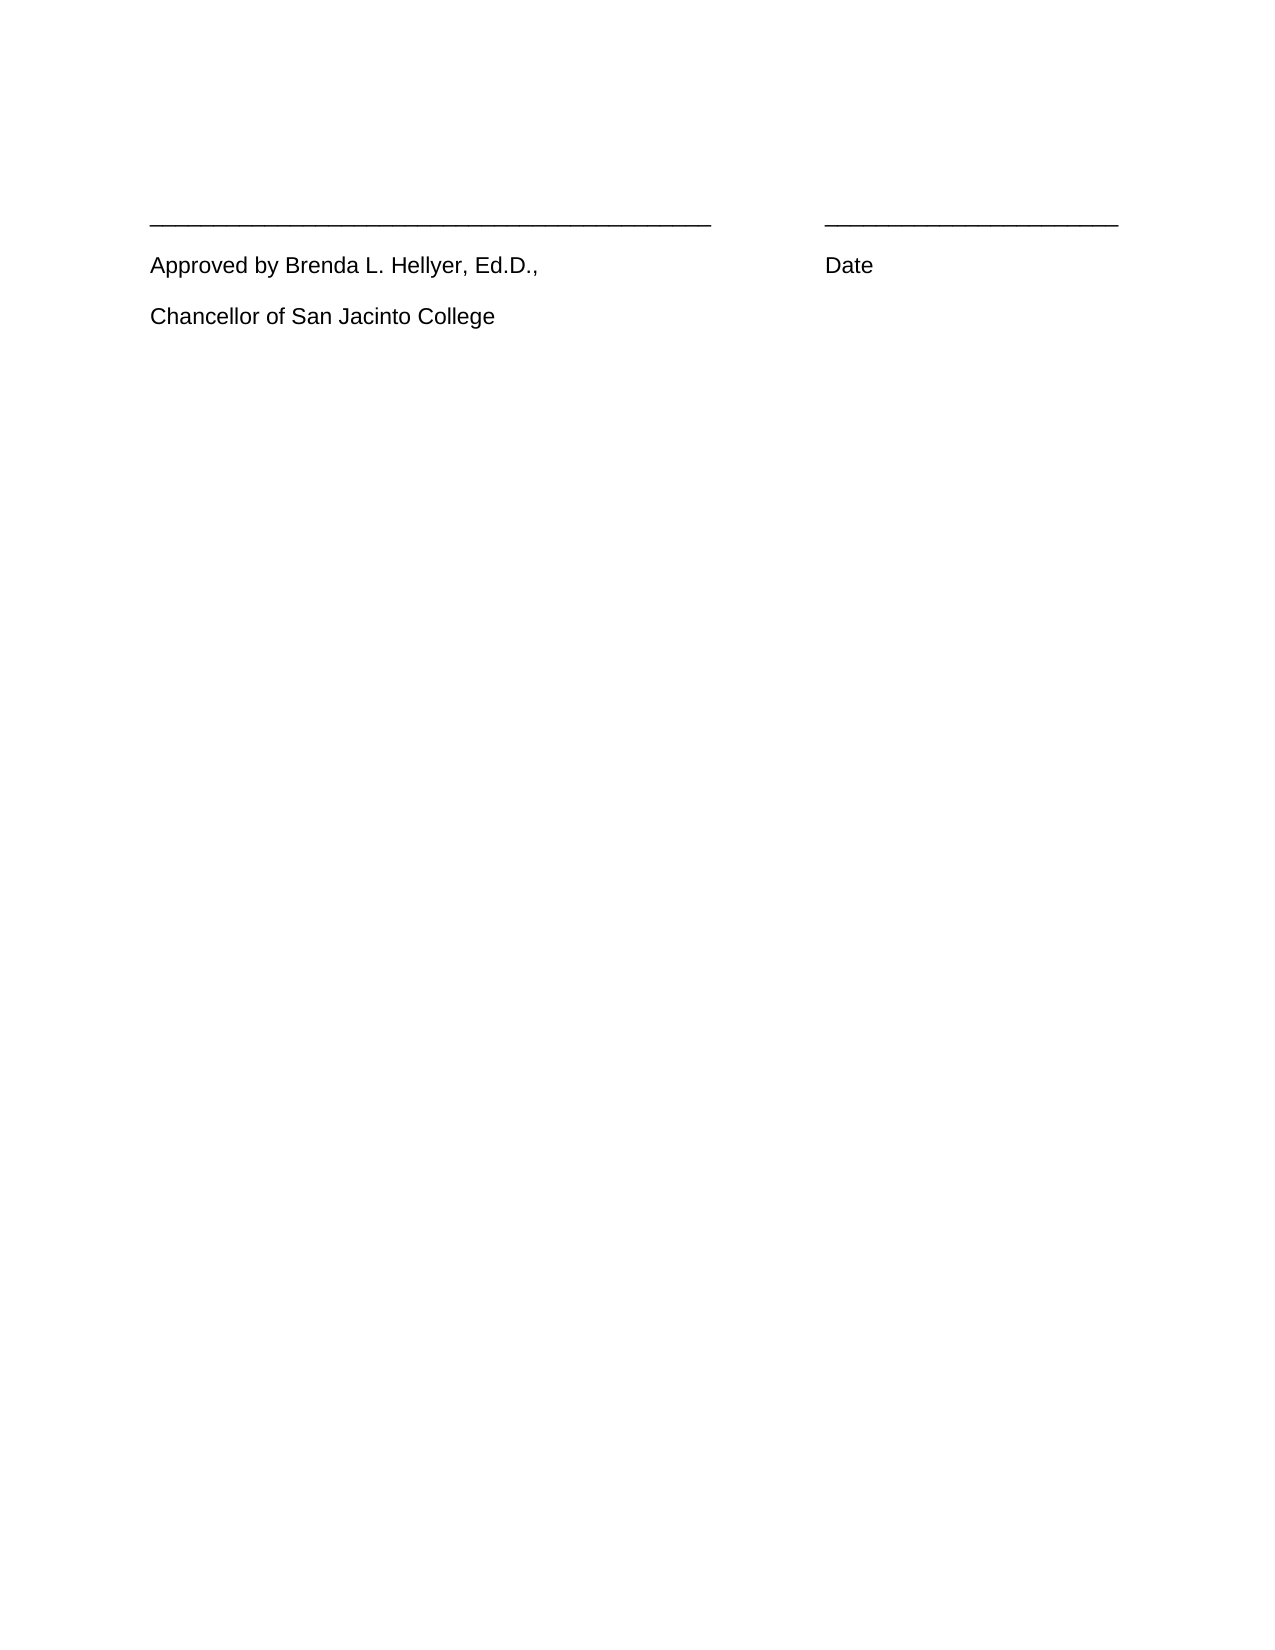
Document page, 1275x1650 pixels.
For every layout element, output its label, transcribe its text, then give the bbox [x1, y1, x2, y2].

text Approved by Brenda L. Hellyer, Ed.D., Date [150, 252, 1125, 278]
text ____________________________________________ _______________________ [150, 201, 1125, 227]
text Chancellor of San Jacinto College [150, 303, 1125, 329]
